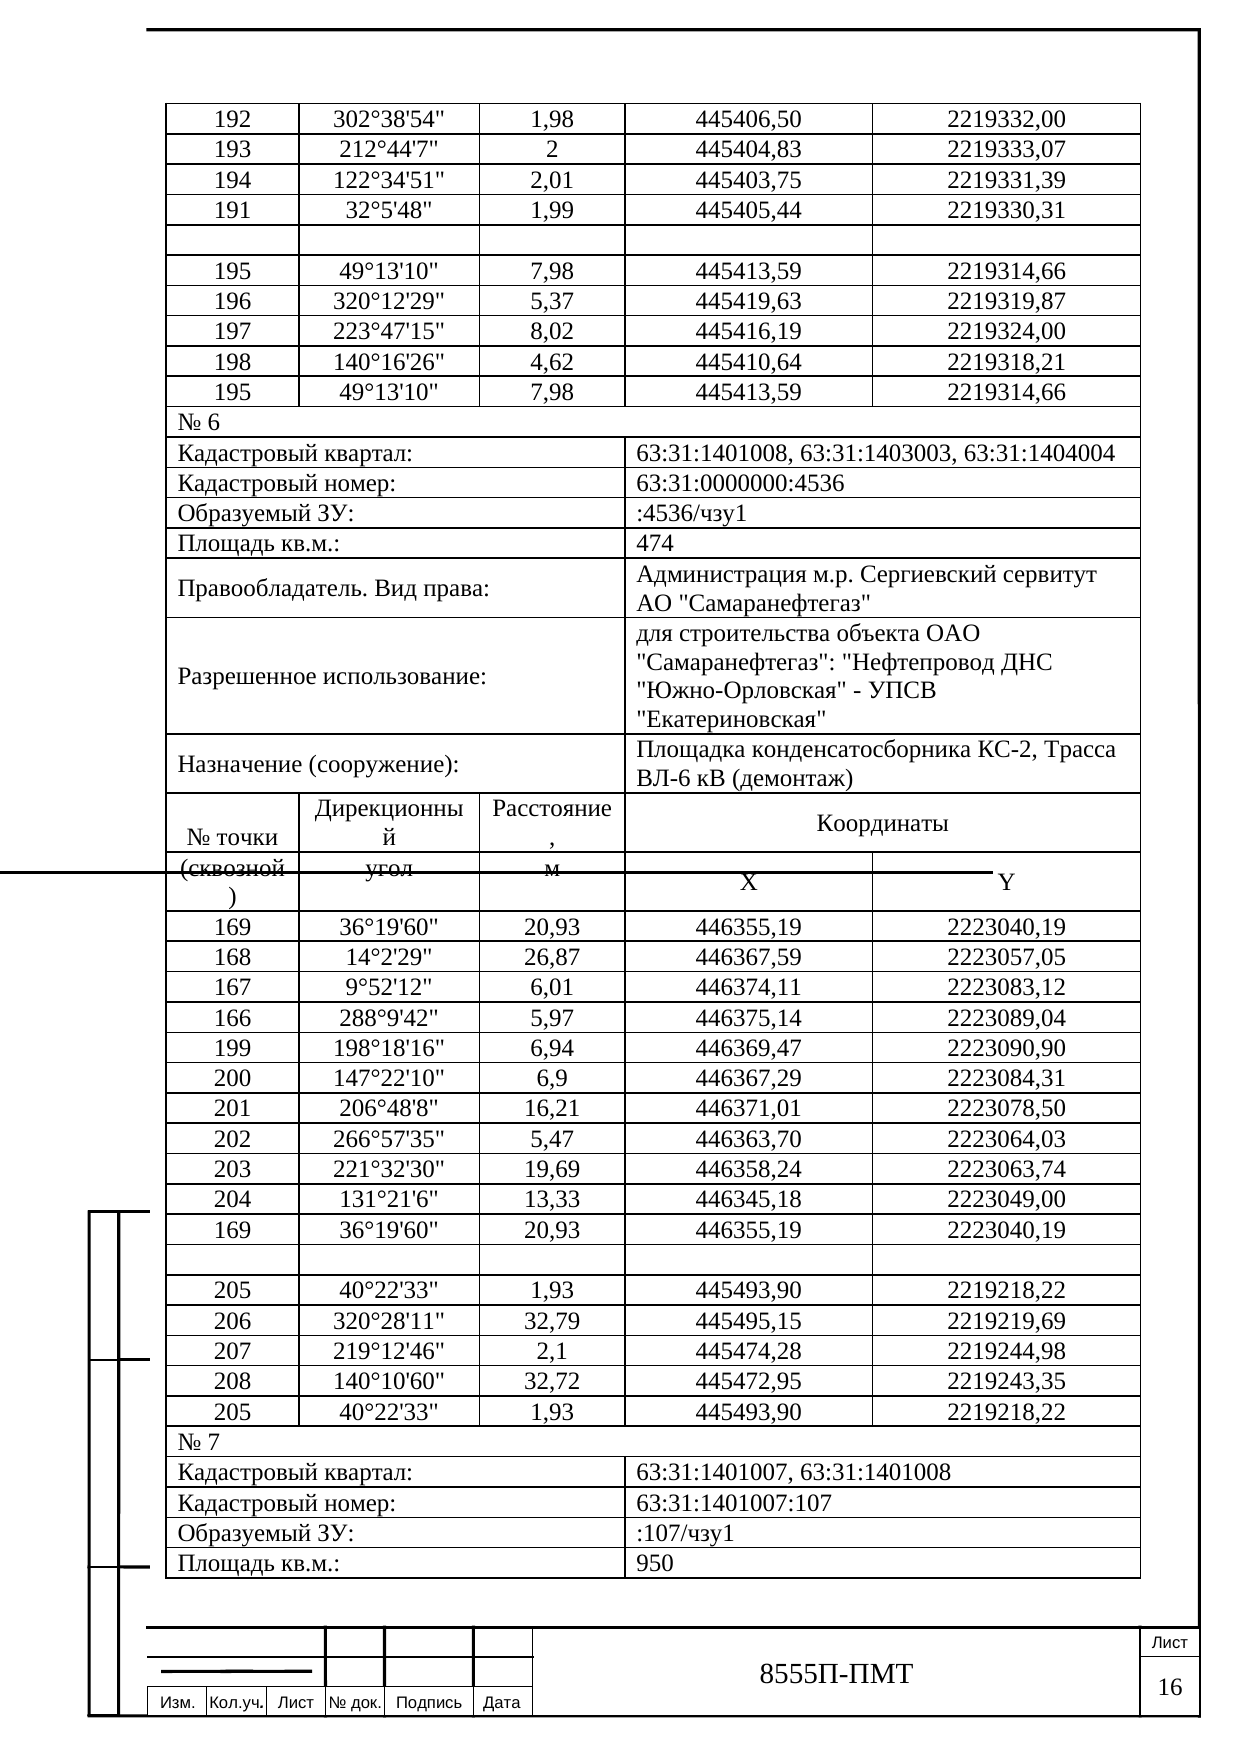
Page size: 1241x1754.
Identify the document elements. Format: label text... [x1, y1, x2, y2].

table_cell 32,72 [480, 1366, 624, 1395]
table_cell 2219318,21 [873, 347, 1140, 375]
table_cell 196 [167, 286, 298, 315]
table_cell [873, 1245, 1140, 1274]
table_cell 198 [167, 347, 298, 375]
table_cell [300, 1245, 479, 1274]
table_cell 445416,19 [626, 316, 872, 345]
table_cell 2219324,00 [873, 316, 1140, 345]
table_cell 122°34'51" [300, 165, 479, 193]
table_cell 266°57'35" [300, 1124, 479, 1153]
table_cell 19,69 [480, 1154, 624, 1183]
table_cell 212°44'7" [300, 135, 479, 163]
table_cell 194 [167, 165, 298, 193]
table_cell 205 [167, 1397, 298, 1425]
table_cell 26,87 [480, 942, 624, 971]
table_cell 4,62 [480, 347, 624, 375]
table_cell 2219219,69 [873, 1306, 1140, 1334]
table_cell 2223078,50 [873, 1094, 1140, 1122]
table_cell 2223057,05 [873, 942, 1140, 971]
table_cell Кадастровый квартал: [167, 438, 624, 466]
table_cell 219°12'46" [300, 1336, 479, 1365]
table_cell Дирекционный [300, 794, 479, 851]
table_cell Администрация м.р. Сергиевский сервитут АО "Самаранефтегаз" [626, 559, 1140, 616]
table_cell для строительства объекта ОАО "Самаранефтегаз": "Нефтепровод ДНС "Южно-Орловская" - УПСВ "Екатериновская" [626, 618, 1140, 733]
table_cell 13,33 [480, 1185, 624, 1213]
table_cell 2223064,03 [873, 1124, 1140, 1153]
table_cell 32,79 [480, 1306, 624, 1334]
table_cell 2219218,22 [873, 1276, 1140, 1304]
table_cell 63:31:0000000:4536 [626, 468, 1140, 497]
table_cell 446371,01 [626, 1094, 872, 1122]
table_cell 2219331,39 [873, 165, 1140, 193]
table_cell 445413,59 [626, 377, 872, 406]
table_cell 2219218,22 [873, 1397, 1140, 1425]
table_cell 168 [167, 942, 298, 971]
table_cell 169 [167, 1215, 298, 1243]
table_cell 6,01 [480, 972, 624, 1001]
table_cell 40°22'33" [300, 1276, 479, 1304]
table_cell 203 [167, 1154, 298, 1183]
table_cell 16,21 [480, 1094, 624, 1122]
table_cell 207 [167, 1336, 298, 1365]
table_cell 1,93 [480, 1276, 624, 1304]
table_cell 2223090,90 [873, 1033, 1140, 1062]
table_cell 445403,75 [626, 165, 872, 193]
table_cell 1,99 [480, 195, 624, 224]
table_cell [300, 226, 479, 254]
table_cell (сквозной) [167, 853, 298, 910]
table_cell № 7 [167, 1427, 1140, 1456]
table_cell м [480, 853, 624, 910]
table_cell 8,02 [480, 316, 624, 345]
table_cell 206 [167, 1306, 298, 1334]
table_cell Назначение (сооружение): [167, 735, 624, 792]
table_cell 169 [167, 912, 298, 940]
table_cell 2,1 [480, 1336, 624, 1365]
table_cell 49°13'10" [300, 377, 479, 406]
table_cell [167, 1245, 298, 1274]
table_cell 49°13'10" [300, 256, 479, 284]
table_cell 7,98 [480, 377, 624, 406]
table_cell 446375,14 [626, 1003, 872, 1031]
table_cell 446367,29 [626, 1063, 872, 1092]
table_cell 2219319,87 [873, 286, 1140, 315]
table_cell 2219244,98 [873, 1336, 1140, 1365]
table_cell 2219330,31 [873, 195, 1140, 224]
table_cell 2223083,12 [873, 972, 1140, 1001]
table_cell 445495,15 [626, 1306, 872, 1334]
table_cell 446355,19 [626, 1215, 872, 1243]
table_cell 20,93 [480, 912, 624, 940]
table_cell 192 [167, 104, 298, 133]
table_cell [626, 226, 872, 254]
table_cell 131°21'6" [300, 1185, 479, 1213]
table_cell 2223089,04 [873, 1003, 1140, 1031]
table_cell [873, 226, 1140, 254]
table_cell :107/чзу1 [626, 1518, 1140, 1547]
table_cell 63:31:1401007:107 [626, 1488, 1140, 1516]
table_cell 166 [167, 1003, 298, 1031]
table_cell 7,98 [480, 256, 624, 284]
table_cell [626, 1245, 872, 1274]
table_cell 445413,59 [626, 256, 872, 284]
table_cell 20,93 [480, 1215, 624, 1243]
table_cell Кадастровый квартал: [167, 1457, 624, 1486]
table_cell :4536/чзу1 [626, 498, 1140, 527]
table_cell 474 [626, 529, 1140, 557]
table_cell 221°32'30" [300, 1154, 479, 1183]
table_cell 320°12'29" [300, 286, 479, 315]
table_cell Разрешенное использование: [167, 618, 624, 733]
table_cell 950 [626, 1548, 1140, 1577]
table_cell Площадь кв.м.: [167, 529, 624, 557]
table_cell 1,93 [480, 1397, 624, 1425]
table_cell [480, 1245, 624, 1274]
table_cell 446363,70 [626, 1124, 872, 1153]
table_cell 63:31:1401008, 63:31:1403003, 63:31:1404004 [626, 438, 1140, 466]
table_cell 445474,28 [626, 1336, 872, 1365]
table_cell 14°2'29" [300, 942, 479, 971]
table_cell 193 [167, 135, 298, 163]
table_cell 446367,59 [626, 942, 872, 971]
table_cell 195 [167, 377, 298, 406]
table_cell [480, 226, 624, 254]
table_cell Образуемый ЗУ: [167, 498, 624, 527]
table_cell Y [873, 853, 1140, 910]
table_cell 198°18'16" [300, 1033, 479, 1062]
table_cell 9°52'12" [300, 972, 479, 1001]
table_cell X [626, 853, 872, 910]
table_cell 446355,19 [626, 912, 872, 940]
table_cell 36°19'60" [300, 912, 479, 940]
table_cell 191 [167, 195, 298, 224]
table_cell 206°48'8" [300, 1094, 479, 1122]
table_cell 195 [167, 256, 298, 284]
table_cell 5,97 [480, 1003, 624, 1031]
table_cell 2219243,35 [873, 1366, 1140, 1395]
table_cell 2,01 [480, 165, 624, 193]
table_cell 140°10'60" [300, 1366, 479, 1395]
table_cell 445404,83 [626, 135, 872, 163]
table_cell 63:31:1401007, 63:31:1401008 [626, 1457, 1140, 1486]
table_cell 446369,47 [626, 1033, 872, 1062]
table_cell Расстояние, [480, 794, 624, 851]
table_cell 445419,63 [626, 286, 872, 315]
table_cell 205 [167, 1276, 298, 1304]
table_cell 445406,50 [626, 104, 872, 133]
table_cell 167 [167, 972, 298, 1001]
table_cell 445493,90 [626, 1397, 872, 1425]
table_cell 5,47 [480, 1124, 624, 1153]
table_cell 2219333,07 [873, 135, 1140, 163]
table_cell 223°47'15" [300, 316, 479, 345]
table_cell 202 [167, 1124, 298, 1153]
table_cell Правообладатель. Вид права: [167, 559, 624, 616]
table_cell Площадка конденсатосборника КС-2, Трасса ВЛ-6 кВ (демонтаж) [626, 735, 1140, 792]
table_cell № 6 [167, 407, 1140, 436]
table_cell [167, 226, 298, 254]
table_cell № точки [167, 794, 298, 851]
table_cell 446345,18 [626, 1185, 872, 1213]
table_cell 2223084,31 [873, 1063, 1140, 1092]
table_cell 445410,64 [626, 347, 872, 375]
table_cell Координаты [626, 794, 1140, 851]
table_cell 2223040,19 [873, 912, 1140, 940]
table_cell 6,9 [480, 1063, 624, 1092]
table_cell 446358,24 [626, 1154, 872, 1183]
table_cell 5,37 [480, 286, 624, 315]
table_cell 200 [167, 1063, 298, 1092]
table_cell 147°22'10" [300, 1063, 479, 1092]
table_cell 2219314,66 [873, 256, 1140, 284]
table_cell 201 [167, 1094, 298, 1122]
table_cell 320°28'11" [300, 1306, 479, 1334]
table_cell 204 [167, 1185, 298, 1213]
table_cell 2219332,00 [873, 104, 1140, 133]
table_cell 302°38'54" [300, 104, 479, 133]
table_cell 446374,11 [626, 972, 872, 1001]
table_cell 445472,95 [626, 1366, 872, 1395]
table_cell 288°9'42" [300, 1003, 479, 1031]
table_cell Площадь кв.м.: [167, 1548, 624, 1577]
table_cell 2223040,19 [873, 1215, 1140, 1243]
table_cell 2219314,66 [873, 377, 1140, 406]
table_cell 6,94 [480, 1033, 624, 1062]
table_cell Кадастровый номер: [167, 1488, 624, 1516]
table_cell 2 [480, 135, 624, 163]
table_cell 199 [167, 1033, 298, 1062]
table_cell 32°5'48" [300, 195, 479, 224]
table_cell угол [300, 853, 479, 910]
table_cell 445493,90 [626, 1276, 872, 1304]
table_cell 36°19'60" [300, 1215, 479, 1243]
table_cell 40°22'33" [300, 1397, 479, 1425]
table_cell 140°16'26" [300, 347, 479, 375]
table_cell Кадастровый номер: [167, 468, 624, 497]
table_cell 2223049,00 [873, 1185, 1140, 1213]
table_cell 197 [167, 316, 298, 345]
table_cell 208 [167, 1366, 298, 1395]
table_cell Образуемый ЗУ: [167, 1518, 624, 1547]
table_cell 2223063,74 [873, 1154, 1140, 1183]
table_cell 445405,44 [626, 195, 872, 224]
table_cell 1,98 [480, 104, 624, 133]
